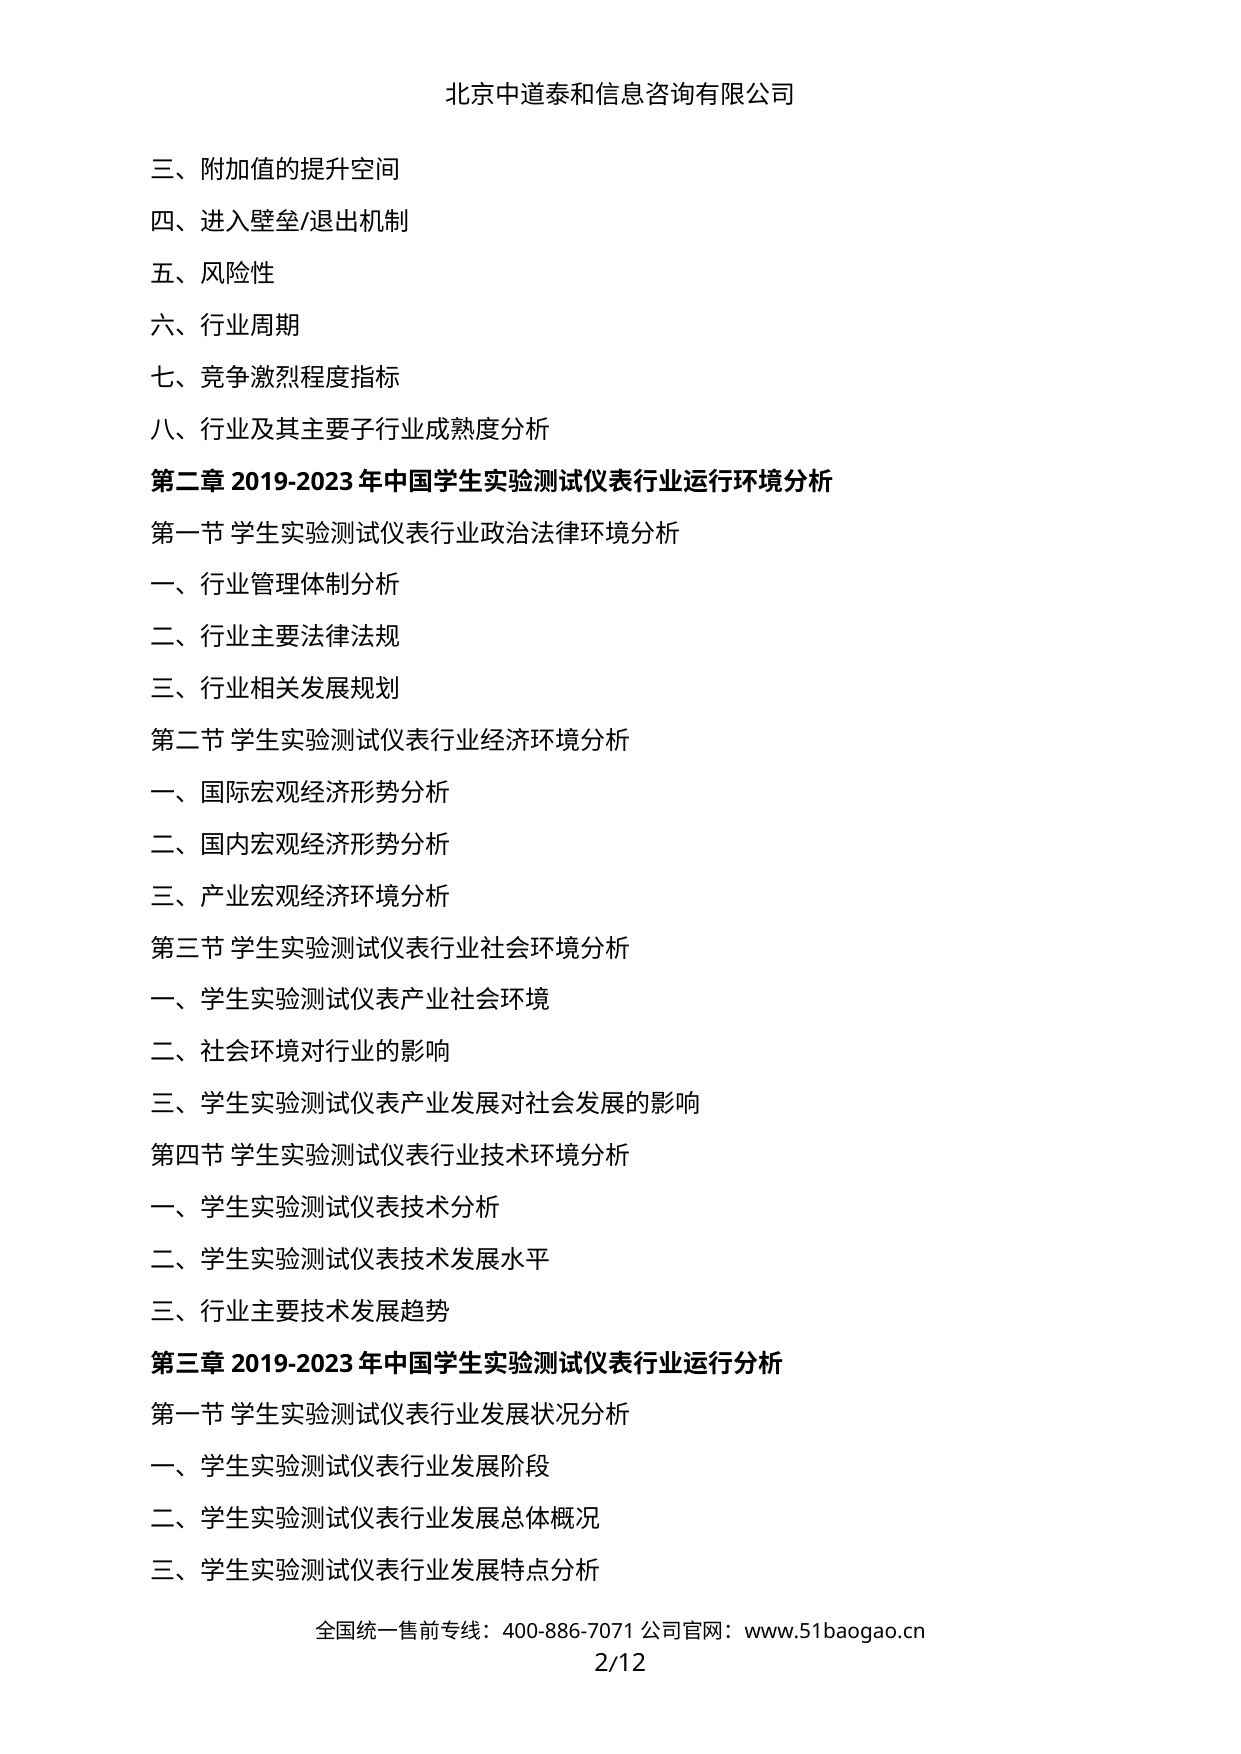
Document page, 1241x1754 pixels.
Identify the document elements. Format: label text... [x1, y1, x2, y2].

text 二、行业主要法律法规 [150, 617, 1090, 653]
text 七、竞争激烈程度指标 [150, 357, 1090, 394]
text 一、学生实验测试仪表行业发展阶段 [150, 1447, 1090, 1483]
text 一、学生实验测试仪表产业社会环境 [150, 980, 1090, 1016]
text 三、行业相关发展规划 [150, 669, 1090, 705]
text 二、学生实验测试仪表行业发展总体概况 [150, 1499, 1090, 1535]
text 三、学生实验测试仪表产业发展对社会发展的影响 [150, 1084, 1090, 1120]
text 四、进入壁垒/退出机制 [150, 202, 1090, 238]
text 二、社会环境对行业的影响 [150, 1032, 1090, 1068]
text 二、国内宏观经济形势分析 [150, 824, 1090, 861]
text 三、附加值的提升空间 [150, 150, 1090, 186]
text 八、行业及其主要子行业成熟度分析 [150, 409, 1090, 446]
text 二、学生实验测试仪表技术发展水平 [150, 1239, 1090, 1276]
text 第二章 2019-2023年中国学生实验测试仪表行业运行环境分析 [150, 461, 1090, 497]
text 第二节 学生实验测试仪表行业经济环境分析 [150, 721, 1090, 757]
text 三、学生实验测试仪表行业发展特点分析 [150, 1551, 1090, 1587]
text 第一节 学生实验测试仪表行业发展状况分析 [150, 1395, 1090, 1431]
text 三、产业宏观经济环境分析 [150, 876, 1090, 912]
text 第三章 2019-2023年中国学生实验测试仪表行业运行分析 [150, 1343, 1090, 1379]
text 一、国际宏观经济形势分析 [150, 772, 1090, 809]
text 五、风险性 [150, 254, 1090, 290]
text 第一节 学生实验测试仪表行业政治法律环境分析 [150, 513, 1090, 549]
text 第四节 学生实验测试仪表行业技术环境分析 [150, 1136, 1090, 1172]
text 第三节 学生实验测试仪表行业社会环境分析 [150, 928, 1090, 964]
text 一、行业管理体制分析 [150, 565, 1090, 601]
text 六、行业周期 [150, 306, 1090, 342]
text 一、学生实验测试仪表技术分析 [150, 1187, 1090, 1224]
text 三、行业主要技术发展趋势 [150, 1291, 1090, 1327]
